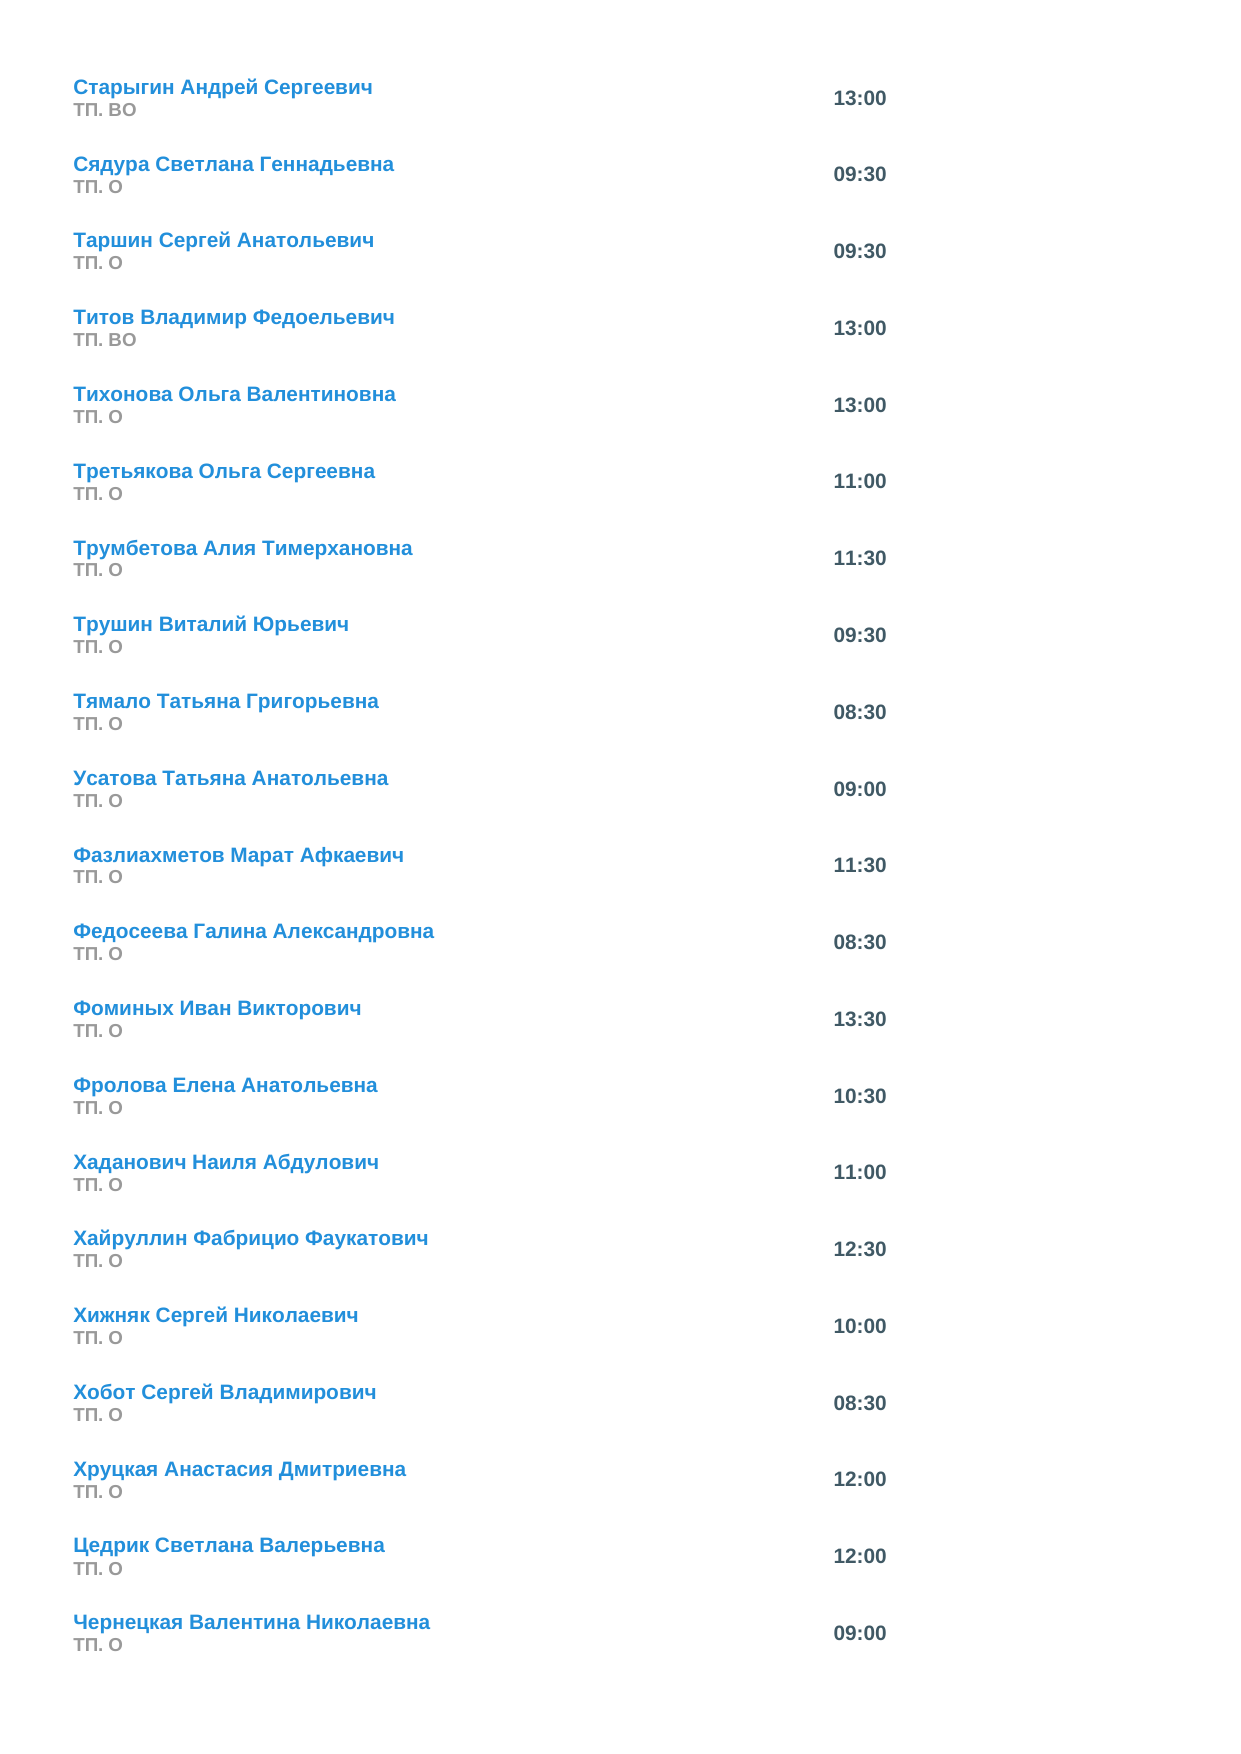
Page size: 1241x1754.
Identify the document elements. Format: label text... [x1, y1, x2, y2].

table_cell Тямало Татьяна Григорьевна ТП. О [58, 673, 818, 750]
table_cell 12:30 [818, 1211, 1240, 1287]
table_cell 13:00 [818, 366, 1240, 443]
table_cell Сядура Светлана Геннадьевна ТП. О [58, 136, 818, 213]
table_cell 08:30 [818, 904, 1240, 980]
table_cell Фазлиахметов Марат Афкаевич ТП. О [58, 827, 818, 903]
table_cell Таршин Сергей Анатольевич ТП. О [58, 213, 818, 289]
table_cell 13:00 [818, 289, 1240, 366]
table_cell Титов Владимир Федоельевич ТП. ВО [58, 289, 818, 366]
table_cell Хобот Сергей Владимирович ТП. О [58, 1364, 818, 1441]
table_cell 11:30 [818, 520, 1240, 596]
table_cell 11:00 [818, 443, 1240, 520]
table_cell Старыгин Андрей Сергеевич ТП. ВО [58, 59, 818, 136]
table_cell Хаданович Наиля Абдулович ТП. О [58, 1134, 818, 1211]
table_cell 13:30 [818, 980, 1240, 1057]
table_cell 09:30 [818, 136, 1240, 213]
table_cell Цедрик Светлана Валерьевна ТП. О [58, 1518, 818, 1594]
table_cell 09:00 [818, 1595, 1240, 1671]
table_cell Хайруллин Фабрицио Фаукатович ТП. О [58, 1211, 818, 1287]
table_cell 09:30 [818, 213, 1240, 289]
table_cell 11:30 [818, 827, 1240, 903]
table_cell 08:30 [818, 1364, 1240, 1441]
table_cell Федосеева Галина Александровна ТП. О [58, 904, 818, 980]
table_cell Хижняк Сергей Николаевич ТП. О [58, 1288, 818, 1364]
table_cell Хруцкая Анастасия Дмитриевна ТП. О [58, 1441, 818, 1518]
table_cell Усатова Татьяна Анатольевна ТП. О [58, 750, 818, 827]
table_cell 08:30 [818, 673, 1240, 750]
table_cell 10:00 [818, 1288, 1240, 1364]
table_cell 09:00 [818, 750, 1240, 827]
table_cell 13:00 [818, 59, 1240, 136]
table_cell Фоминых Иван Викторович ТП. О [58, 980, 818, 1057]
table_cell 11:00 [818, 1134, 1240, 1211]
table_cell Чернецкая Валентина Николаевна ТП. О [58, 1595, 818, 1671]
table_cell Третьякова Ольга Сергеевна ТП. О [58, 443, 818, 520]
table_cell 10:30 [818, 1057, 1240, 1134]
table_cell 12:00 [818, 1518, 1240, 1594]
table_cell 12:00 [818, 1441, 1240, 1518]
table_cell Трушин Виталий Юрьевич ТП. О [58, 596, 818, 673]
table_cell Тихонова Ольга Валентиновна ТП. О [58, 366, 818, 443]
table_cell Фролова Елена Анатольевна ТП. О [58, 1057, 818, 1134]
table_cell Трумбетова Алия Тимерхановна ТП. О [58, 520, 818, 596]
table_cell 09:30 [818, 596, 1240, 673]
